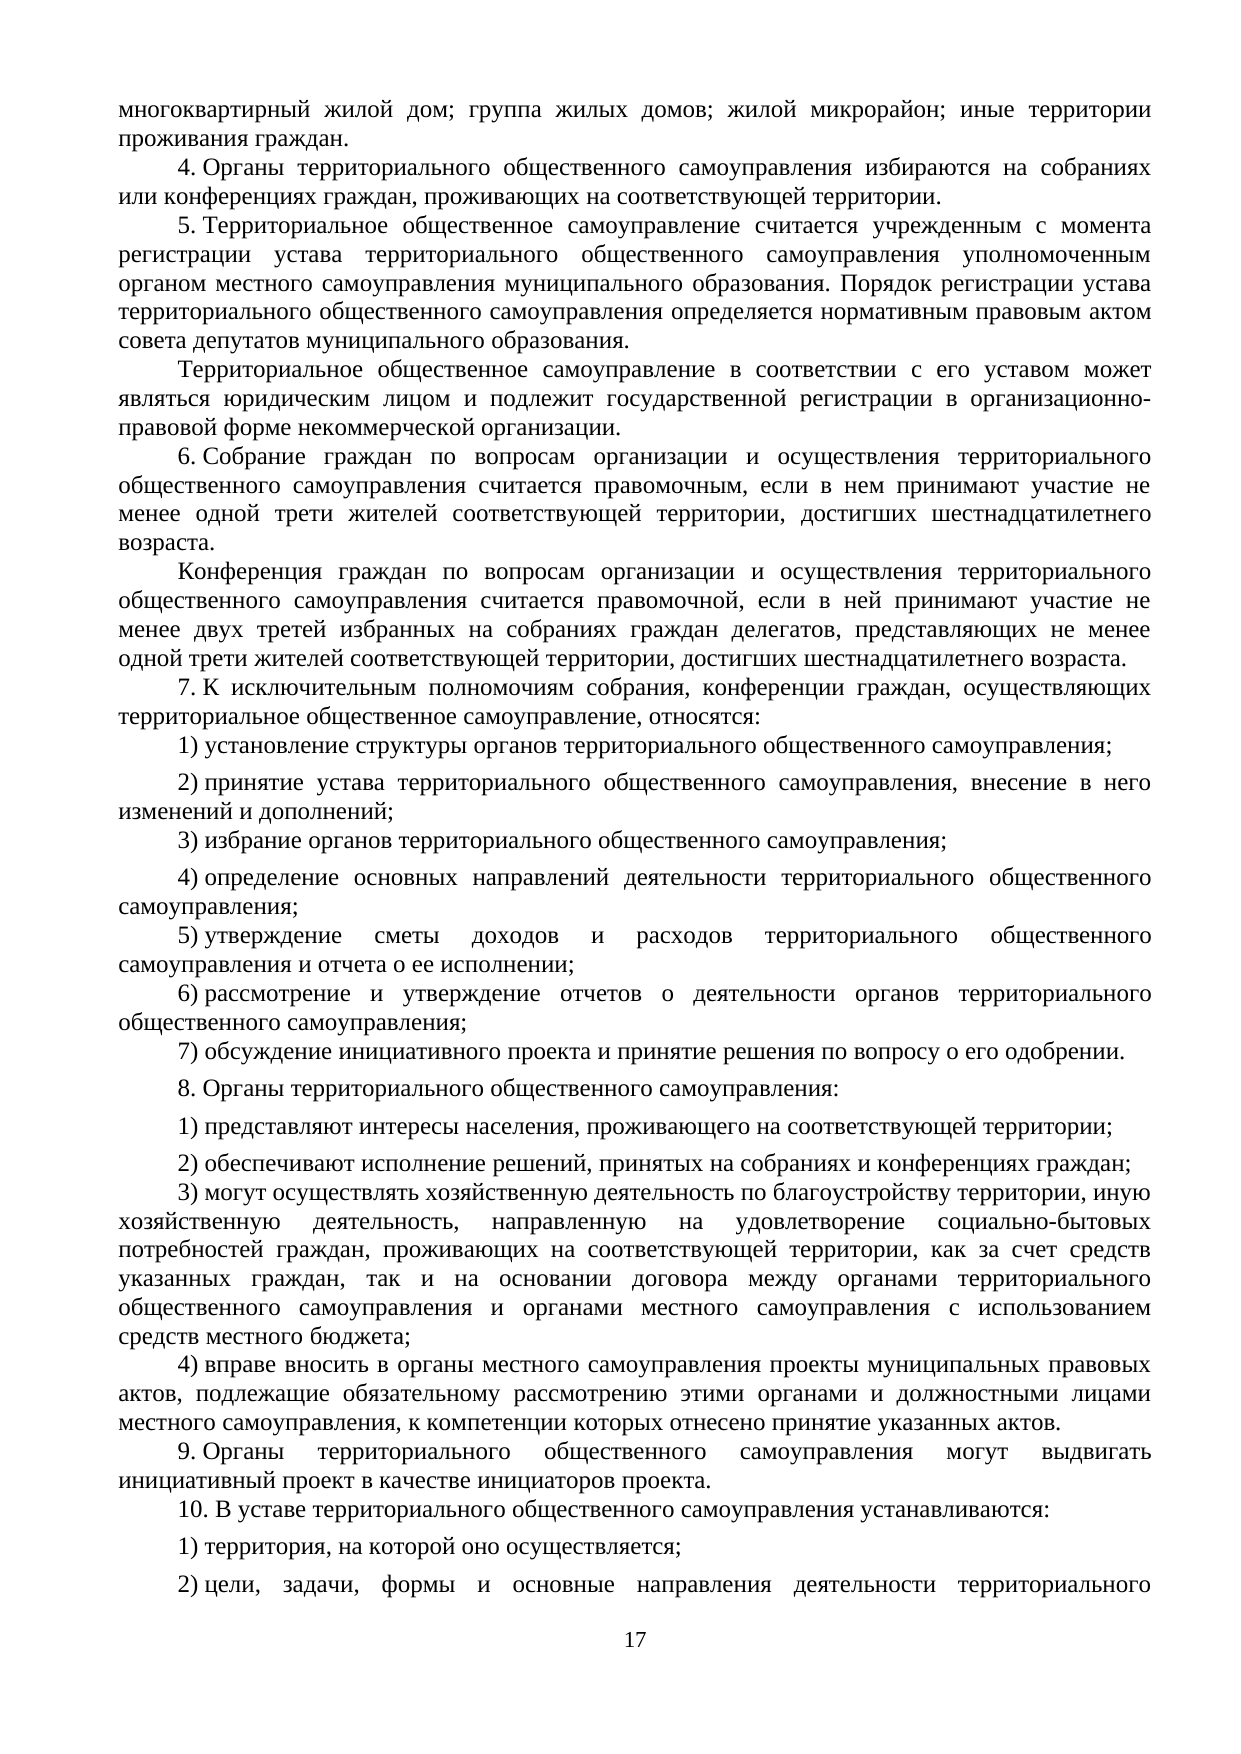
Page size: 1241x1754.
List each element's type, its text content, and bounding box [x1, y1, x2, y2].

list вправе вносить в органы местного самоуправления проекты муниципальных правовых актов, подлежащие обязательному рассмотрению этими органами и должностными лицами местного самоуправления, к компетенции которых отнесено принятие указанных актов. [118, 1349, 1152, 1436]
list установление структуры органов территориального общественного самоуправления; [118, 730, 1152, 758]
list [118, 1569, 1152, 1598]
list Территориальное общественное самоуправление считается учрежденным с момента регистрации устава территориального общественного самоуправления уполномоченным органом местного самоуправления муниципального образования. Порядок регистрации устава территориального общественного самоуправления определяется нормативным правовым актом совета депутатов муниципального образования. [118, 210, 1152, 354]
list избрание органов территориального общественного самоуправления; [118, 825, 1152, 854]
list принятие устава территориального общественного самоуправления, внесение в него изменений и дополнений; [118, 767, 1152, 825]
list могут осуществлять хозяйственную деятельность по благоустройству территории, иную хозяйственную деятельность, направленную на удовлетворение социально-бытовых потребностей граждан, проживающих на соответствующей территории, как за счет средств указанных граждан, так и на основании договора между органами территориального общественного самоуправления и органами местного самоуправления с использованием средств местного бюджета; [118, 1177, 1152, 1349]
text Территориальное общественное самоуправление в соответствии с его уставом может являться юридическим лицом и подлежит государственной регистрации в организационно- правовой форме некоммерческой организации. [118, 354, 1152, 441]
list представляют интересы населения, проживающего на соответствующей территории; [118, 1111, 1152, 1139]
list утверждение сметы доходов и расходов территориального общественного самоуправления и отчета о ее исполнении; [118, 920, 1152, 978]
list В уставе территориального общественного самоуправления устанавливаются: [118, 1494, 1152, 1523]
list Собрание граждан по вопросам организации и осуществления территориального общественного самоуправления считается правомочным, если в нем принимают участие не менее одной трети жителей соответствующей территории, достигших шестнадцатилетнего возраста. [118, 441, 1152, 556]
list рассмотрение и утверждение отчетов о деятельности органов территориального общественного самоуправления; [118, 978, 1152, 1036]
text Конференция граждан по вопросам организации и осуществления территориального общественного самоуправления считается правомочной, если в ней принимают участие не менее двух третей избранных на собраниях граждан делегатов, представляющих не менее одной трети жителей соответствующей территории, достигших шестнадцатилетнего возраста. [118, 556, 1152, 671]
list Органы территориального общественного самоуправления могут выдвигать инициативный проект в качестве инициаторов проекта. [118, 1436, 1152, 1494]
list Органы территориального общественного самоуправления избираются на собраниях или конференциях граждан, проживающих на соответствующей территории. [118, 152, 1152, 210]
list обеспечивают исполнение решений, принятых на собраниях и конференциях граждан; [118, 1148, 1152, 1177]
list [118, 94, 1152, 152]
list обсуждение инициативного проекта и принятие решения по вопросу о его одобрении. [118, 1036, 1152, 1064]
list определение основных направлений деятельности территориального общественного самоуправления; [118, 862, 1152, 920]
list территория, на которой оно осуществляется; [118, 1531, 1152, 1560]
list Органы территориального общественного самоуправления: [118, 1073, 1152, 1102]
list К исключительным полномочиям собрания, конференции граждан, осуществляющих территориальное общественное самоуправление, относятся: [118, 672, 1152, 729]
